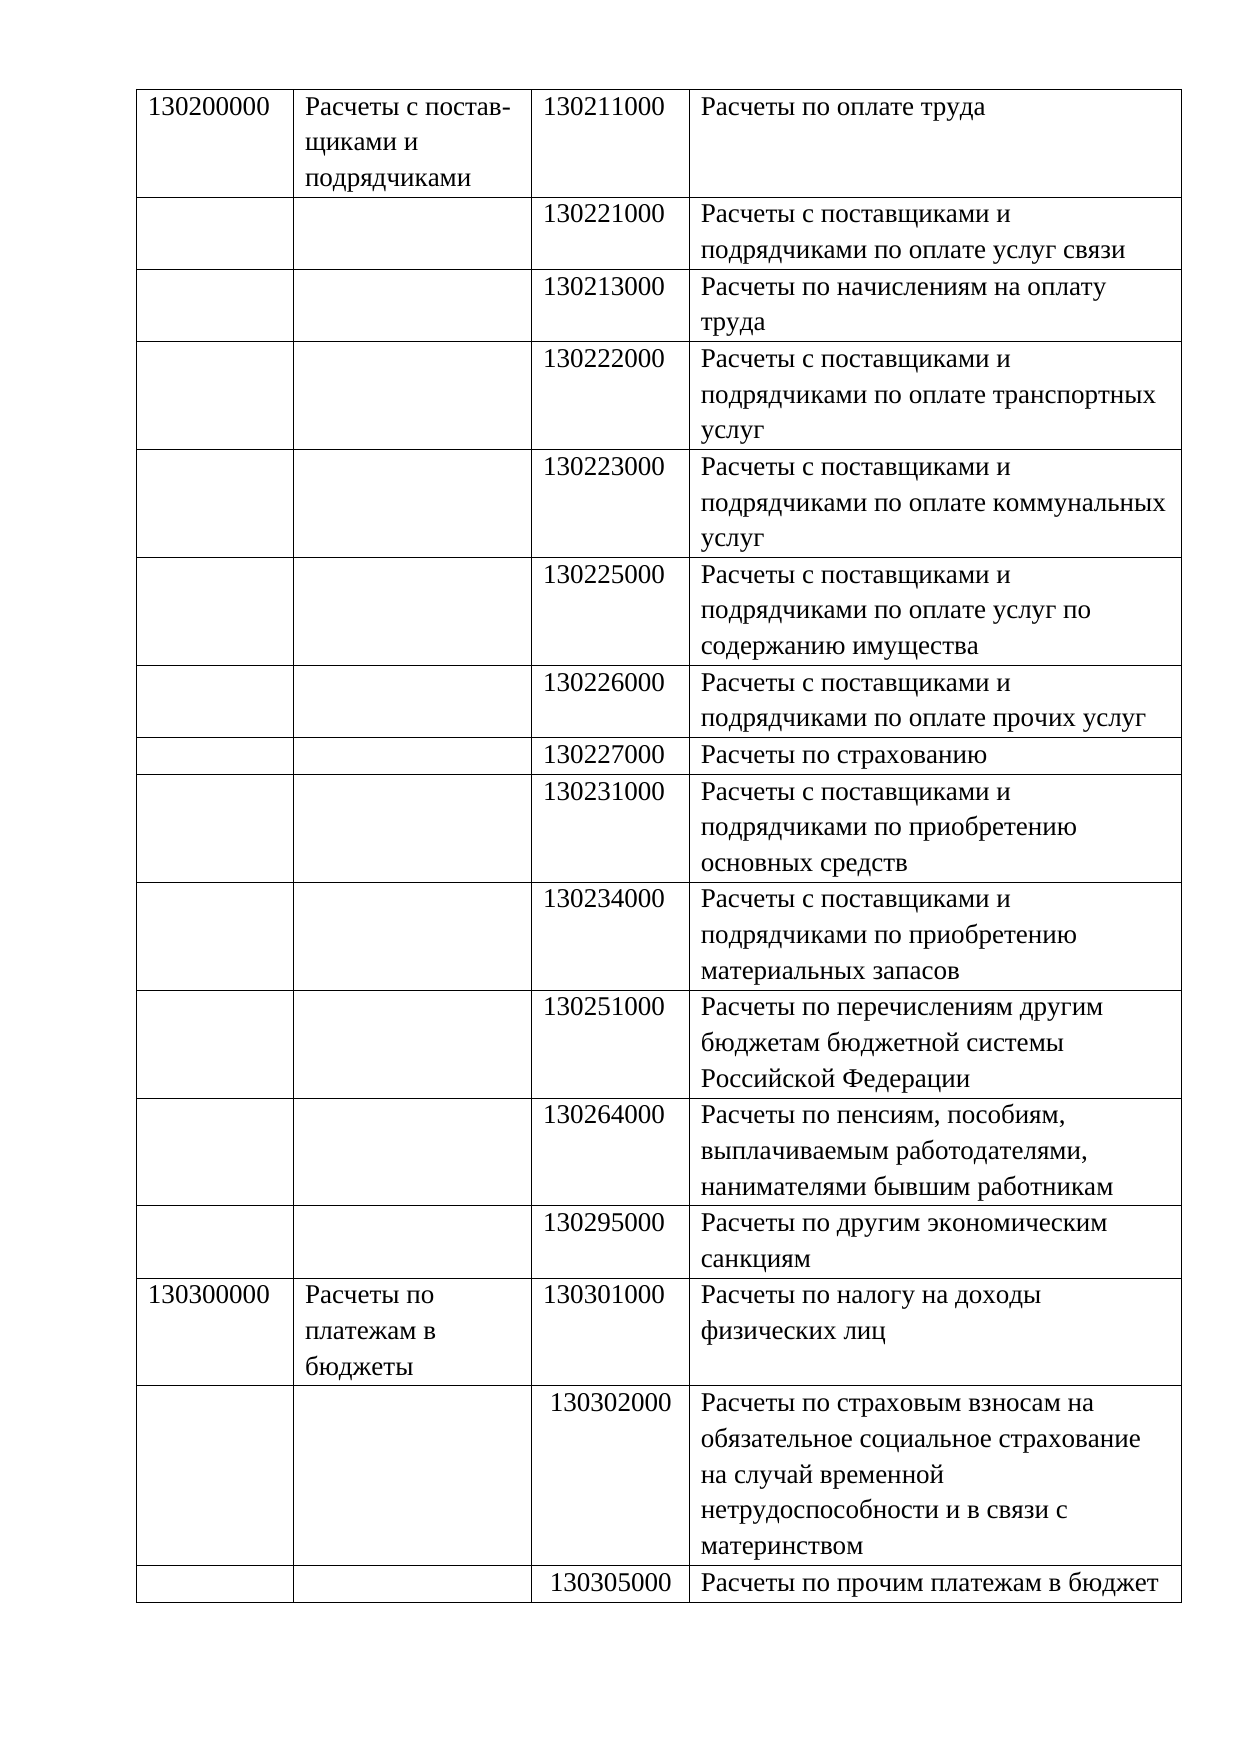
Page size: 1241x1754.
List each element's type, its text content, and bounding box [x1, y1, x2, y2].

table_cell Расчеты с поставщиками и подрядчиками по оплате коммунальных услуг [690, 450, 1181, 557]
table_cell 130225000 [532, 558, 689, 665]
table_cell [294, 883, 531, 989]
table_cell [294, 666, 531, 737]
table_cell [294, 1206, 531, 1277]
table_cell Расчеты по прочим платежам в бюджет [690, 1566, 1181, 1602]
table_cell Расчеты с поставщиками и подрядчиками по приобретению материальных запасов [690, 883, 1181, 989]
table_cell 130227000 [532, 738, 689, 774]
table_cell [137, 342, 293, 449]
table_cell Расчеты по оплате труда [690, 90, 1181, 197]
table_cell Расчеты по страховым взносам на обязательное социальное страхование на случай временной нетрудоспособности и в связи с материнством [690, 1386, 1181, 1565]
table_cell Расчеты с постав-щиками и подрядчиками [294, 90, 531, 197]
table_cell 130231000 [532, 775, 689, 882]
table_cell Расчеты по пенсиям, пособиям, выплачиваемым работодателями, нанимателями бывшим работникам [690, 1099, 1181, 1205]
table_cell Расчеты по платежам в бюджеты [294, 1279, 531, 1385]
table_cell [137, 666, 293, 737]
table_cell Расчеты по начислениям на оплату труда [690, 270, 1181, 341]
table_cell 130300000 [137, 1279, 293, 1385]
table_cell 130301000 [532, 1279, 689, 1385]
table_cell Расчеты по другим экономическим санкциям [690, 1206, 1181, 1277]
table_cell 130200000 [137, 90, 293, 197]
table_cell [294, 198, 531, 269]
table_cell [137, 1566, 293, 1602]
table_cell [294, 342, 531, 449]
table_cell Расчеты по страхованию [690, 738, 1181, 774]
table_cell 130234000 [532, 883, 689, 989]
table_cell Расчеты с поставщиками и подрядчиками по оплате услуг связи [690, 198, 1181, 269]
table_cell Расчеты с поставщиками и подрядчиками по оплате услуг по содержанию имущества [690, 558, 1181, 665]
table_cell [294, 558, 531, 665]
table_cell [294, 991, 531, 1097]
table_cell [294, 775, 531, 882]
table_cell [137, 450, 293, 557]
table_cell [294, 450, 531, 557]
table_cell [294, 738, 531, 774]
table_cell 130302000 [532, 1386, 689, 1565]
table_cell 130264000 [532, 1099, 689, 1205]
table_cell 130221000 [532, 198, 689, 269]
table_cell 130223000 [532, 450, 689, 557]
table_cell 130222000 [532, 342, 689, 449]
table_cell [137, 1099, 293, 1205]
table_cell [137, 775, 293, 882]
table_cell Расчеты по перечислениям другим бюджетам бюджетной системы Российской Федерации [690, 991, 1181, 1097]
table_cell 130213000 [532, 270, 689, 341]
table_cell [137, 883, 293, 989]
table_cell 130295000 [532, 1206, 689, 1277]
table_cell [137, 558, 293, 665]
table_cell [137, 198, 293, 269]
table_cell 130305000 [532, 1566, 689, 1602]
table_cell Расчеты с поставщиками и подрядчиками по оплате транспортных услуг [690, 342, 1181, 449]
table_cell [137, 1386, 293, 1565]
table_cell [294, 1099, 531, 1205]
table_cell [137, 991, 293, 1097]
table_cell [294, 1386, 531, 1565]
table_cell [294, 270, 531, 341]
table_cell Расчеты по налогу на доходы физических лиц [690, 1279, 1181, 1385]
table_cell Расчеты с поставщиками и подрядчиками по оплате прочих услуг [690, 666, 1181, 737]
table_cell 130226000 [532, 666, 689, 737]
table_cell [137, 270, 293, 341]
table_cell Расчеты с поставщиками и подрядчиками по приобретению основных средств [690, 775, 1181, 882]
table_cell 130211000 [532, 90, 689, 197]
table_cell [137, 738, 293, 774]
table_cell [294, 1566, 531, 1602]
table_cell 130251000 [532, 991, 689, 1097]
table_cell [137, 1206, 293, 1277]
